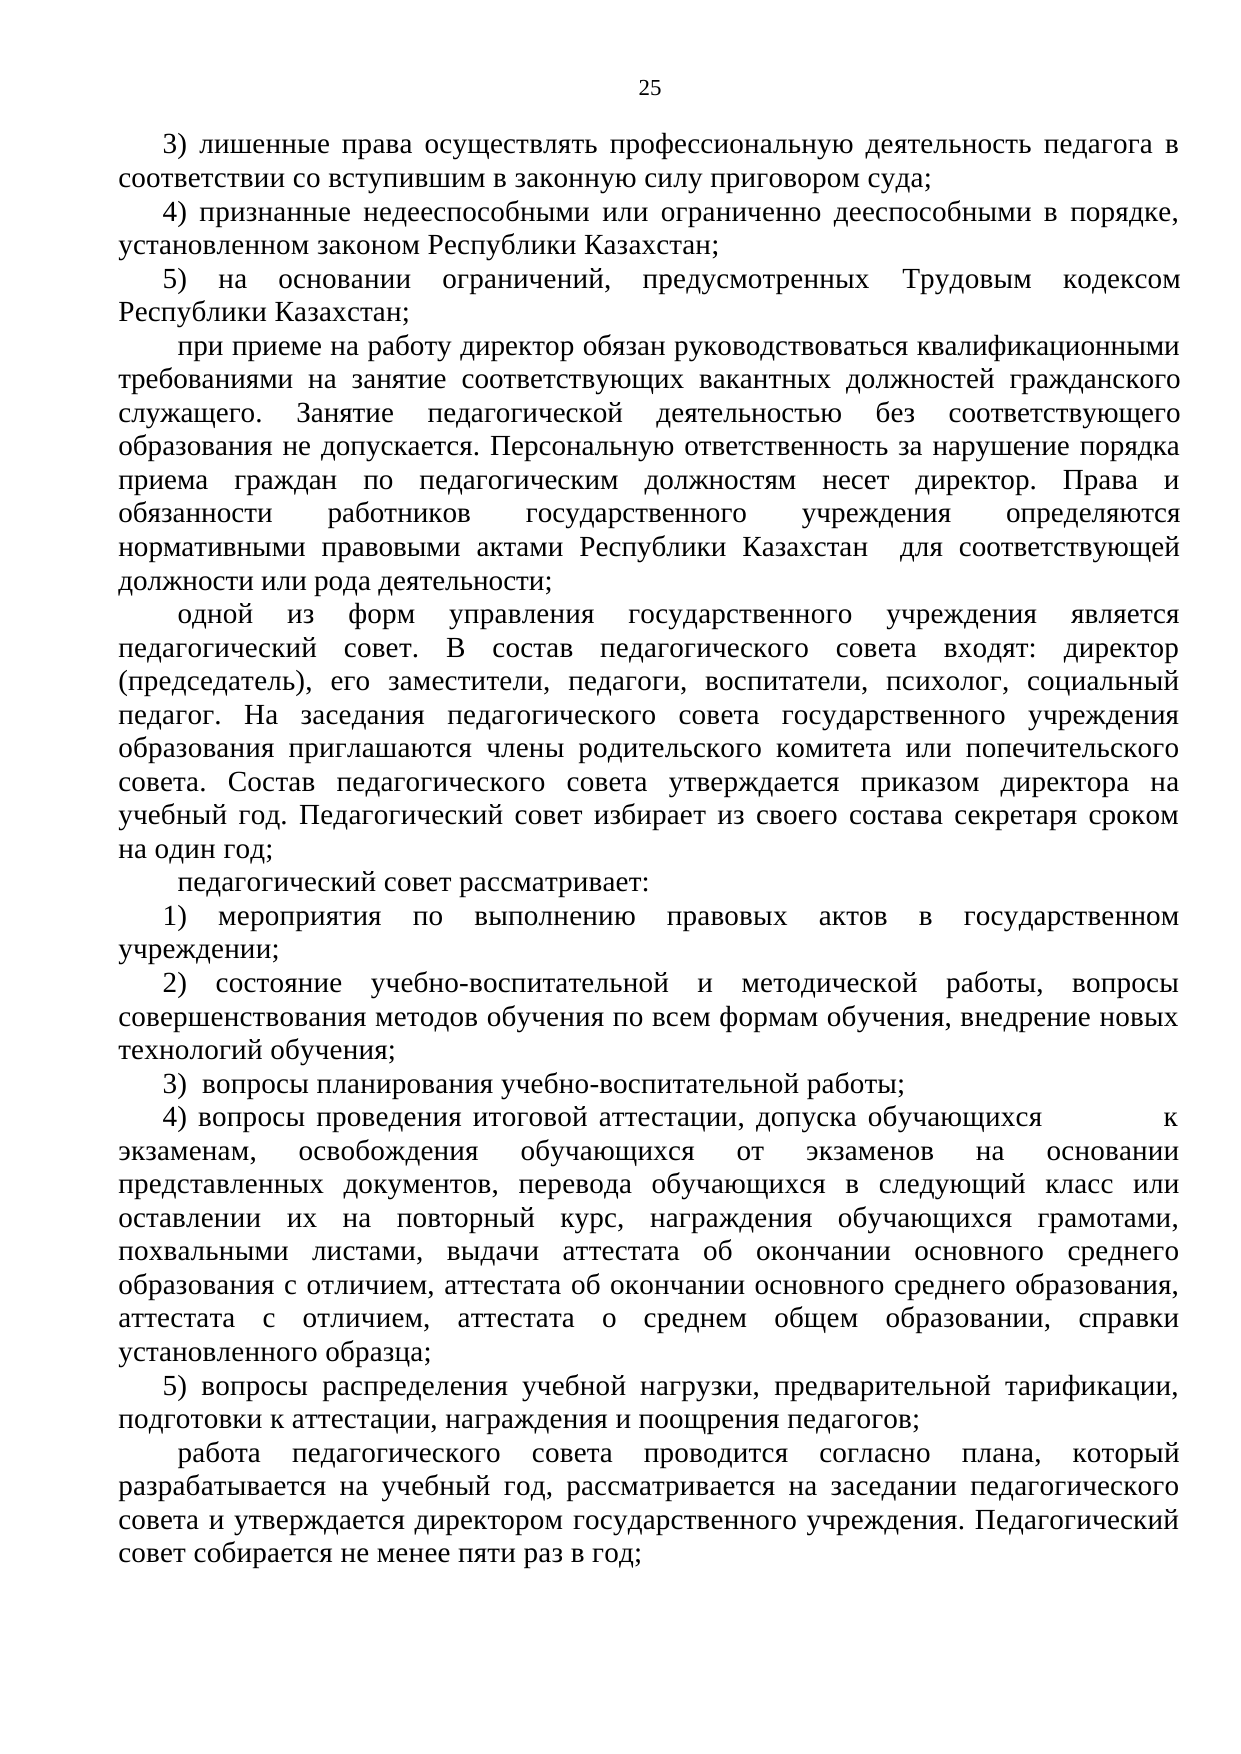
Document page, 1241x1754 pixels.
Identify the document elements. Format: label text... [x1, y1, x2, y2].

text при приеме на работу директор обязан руководствоваться квалификационными требованиями на занятие соответствующих вакантных должностей гражданского служащего. Занятие педагогической деятельностью без соответствующего образования не допускается. Персональную ответственность за нарушение порядка приема граждан по педагогическим должностям несет директор. Права и обязанности работников государственного учреждения определяются нормативными правовыми актами Республики Казахстан для соответствующей должности или рода деятельности; [118, 328, 1181, 596]
text 4) признанные недееспособными или ограниченно дееспособными в порядке, установленном законом Республики Казахстан; [118, 194, 1181, 261]
text 1) мероприятия по выполнению правовых актов в государственном учреждении; [118, 898, 1181, 965]
text 4) вопросы проведения итоговой аттестации, допуска обучающихся к экзаменам, освобождения обучающихся от экзаменов на основании представленных документов, перевода обучающихся в следующий класс или оставлении их на повторный курс, награждения обучающихся грамотами, похвальными листами, выдачи аттестата об окончании основного среднего образования с отличием, аттестата об окончании основного среднего образования, аттестата с отличием, аттестата о среднем общем образовании, справки установленного образца; [118, 1099, 1181, 1368]
text педагогический совет рассматривает: [118, 864, 1181, 898]
text 2) состояние учебно-воспитательной и методической работы, вопросы совершенствования методов обучения по всем формам обучения, внедрение новых технологий обучения; [118, 965, 1181, 1066]
text 5) вопросы распределения учебной нагрузки, предварительной тарификации, подготовки к аттестации, награждения и поощрения педагогов; [118, 1368, 1181, 1435]
text одной из форм управления государственного учреждения является педагогический совет. В состав педагогического совета входят: директор (председатель), его заместители, педагоги, воспитатели, психолог, социальный педагог. На заседания педагогического совета государственного учреждения образования приглашаются члены родительского комитета или попечительского совета. Состав педагогического совета утверждается приказом директора на учебный год. Педагогический совет избирает из своего состава секретаря сроком на один год; [118, 596, 1181, 864]
text работа педагогического совета проводится согласно плана, который разрабатывается на учебный год, рассматривается на заседании педагогического совета и утверждается директором государственного учреждения. Педагогический совет собирается не менее пяти раз в год; [118, 1435, 1181, 1569]
text 5) на основании ограничений, предусмотренных Трудовым кодексом Республики Казахстан; [118, 261, 1181, 328]
text 3) лишенные права осуществлять профессиональную деятельность педагога в соответствии со вступившим в законную силу приговором суда; [118, 127, 1181, 194]
text 3) вопросы планирования учебно-воспитательной работы; [118, 1066, 1181, 1099]
